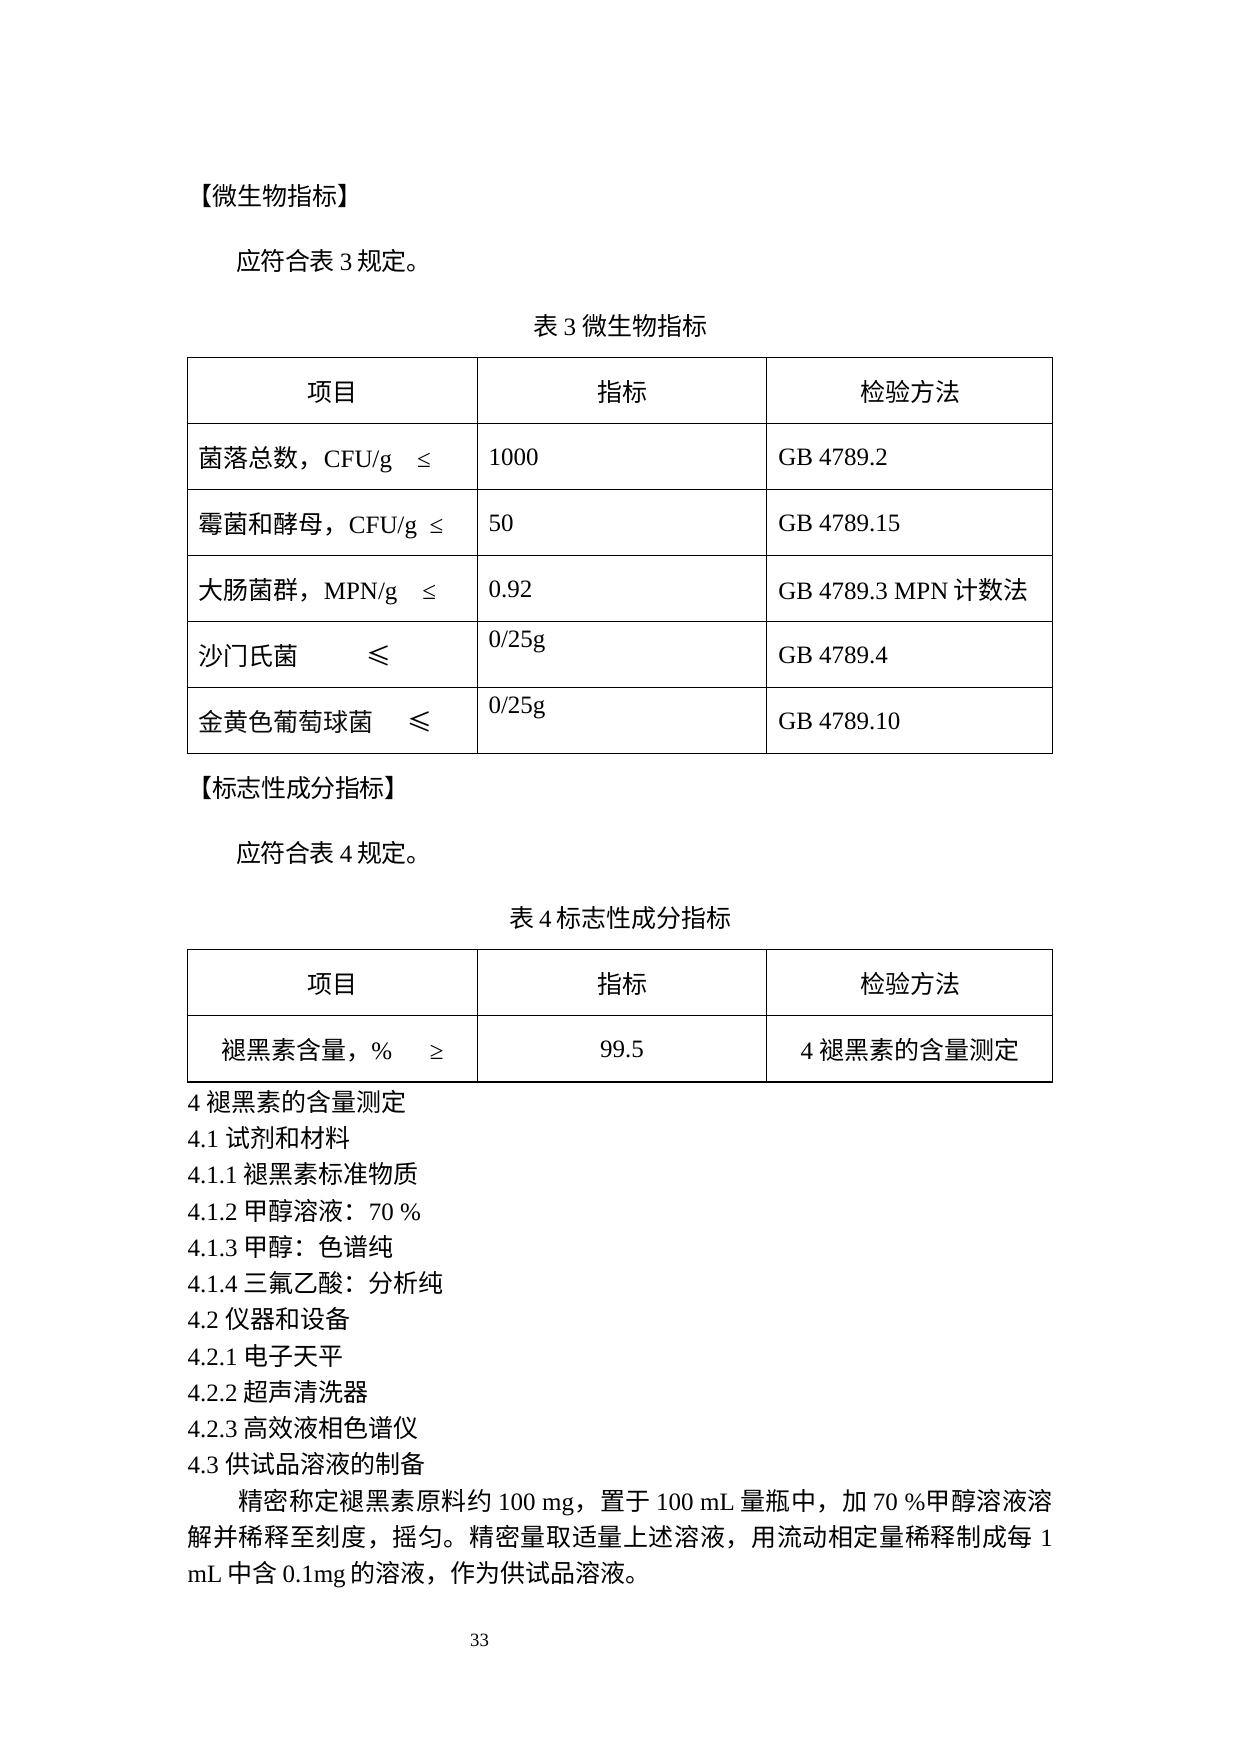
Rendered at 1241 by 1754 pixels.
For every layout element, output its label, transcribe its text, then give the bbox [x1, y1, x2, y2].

table_cell 0/25g [478, 622, 766, 687]
table_cell 褪黑素含量，% ≥ [188, 1016, 477, 1081]
table_header 检验方法 [767, 950, 1052, 1015]
text 4.3 供试品溶液的制备 [187, 1445, 1053, 1481]
text 4.2.2 超声清洗器 [187, 1372, 1053, 1409]
text 精密称定褪黑素原料约100 mg，置于100 mL量瓶中，加70 %甲醇溶液溶解并稀释至刻度，摇匀。精密量取适量上述溶液，用流动相定量稀释制成每1 mL中含0.1mg的溶液，作为供试品溶液。 [187, 1481, 1053, 1590]
text 4.1.4 三氟乙酸：分析纯 [187, 1264, 1053, 1300]
table_cell 0.92 [478, 556, 766, 621]
table_cell GB 4789.15 [767, 490, 1052, 555]
text 4.1.2 甲醇溶液：70 % [187, 1191, 1053, 1227]
table_cell 菌落总数，CFU/g ≤ [188, 424, 477, 489]
table_cell 0/25g [478, 688, 766, 753]
text 表3 微生物指标 [187, 292, 1053, 357]
table_cell GB 4789.2 [767, 424, 1052, 489]
text 4.1.1 褪黑素标准物质 [187, 1155, 1053, 1191]
table_header 检验方法 [767, 358, 1052, 423]
text 【微生物指标】 [187, 162, 1053, 227]
table_cell 大肠菌群，MPN/g ≤ [188, 556, 477, 621]
table_cell 金黄色葡萄球菌 ≤ [188, 688, 477, 753]
table_header 项目 [188, 358, 477, 423]
table_cell 4 褪黑素的含量测定 [767, 1016, 1052, 1081]
text 【标志性成分指标】 [187, 754, 1053, 819]
table_header 指标 [478, 358, 766, 423]
table_cell 50 [478, 490, 766, 555]
table_cell GB 4789.4 [767, 622, 1052, 687]
table_cell 1000 [478, 424, 766, 489]
text 应符合表3规定。 [187, 227, 1053, 292]
text 4.2.1 电子天平 [187, 1336, 1053, 1372]
table_cell GB 4789.3 MPN计数法 [767, 556, 1052, 621]
text 4.1 试剂和材料 [187, 1119, 1053, 1155]
table_cell 99.5 [478, 1016, 766, 1081]
text 4.1.3 甲醇：色谱纯 [187, 1227, 1053, 1264]
table_header 指标 [478, 950, 766, 1015]
text 应符合表4规定。 [187, 819, 1053, 884]
table_cell GB 4789.10 [767, 688, 1052, 753]
text 4.2 仪器和设备 [187, 1300, 1053, 1336]
text 4.2.3 高效液相色谱仪 [187, 1409, 1053, 1445]
text 表4标志性成分指标 [187, 884, 1053, 949]
table_cell 霉菌和酵母，CFU/g ≤ [188, 490, 477, 555]
table_cell 沙门氏菌 ≤ [188, 622, 477, 687]
table_header 项目 [188, 950, 477, 1015]
text 4 褪黑素的含量测定 [187, 1083, 1053, 1119]
